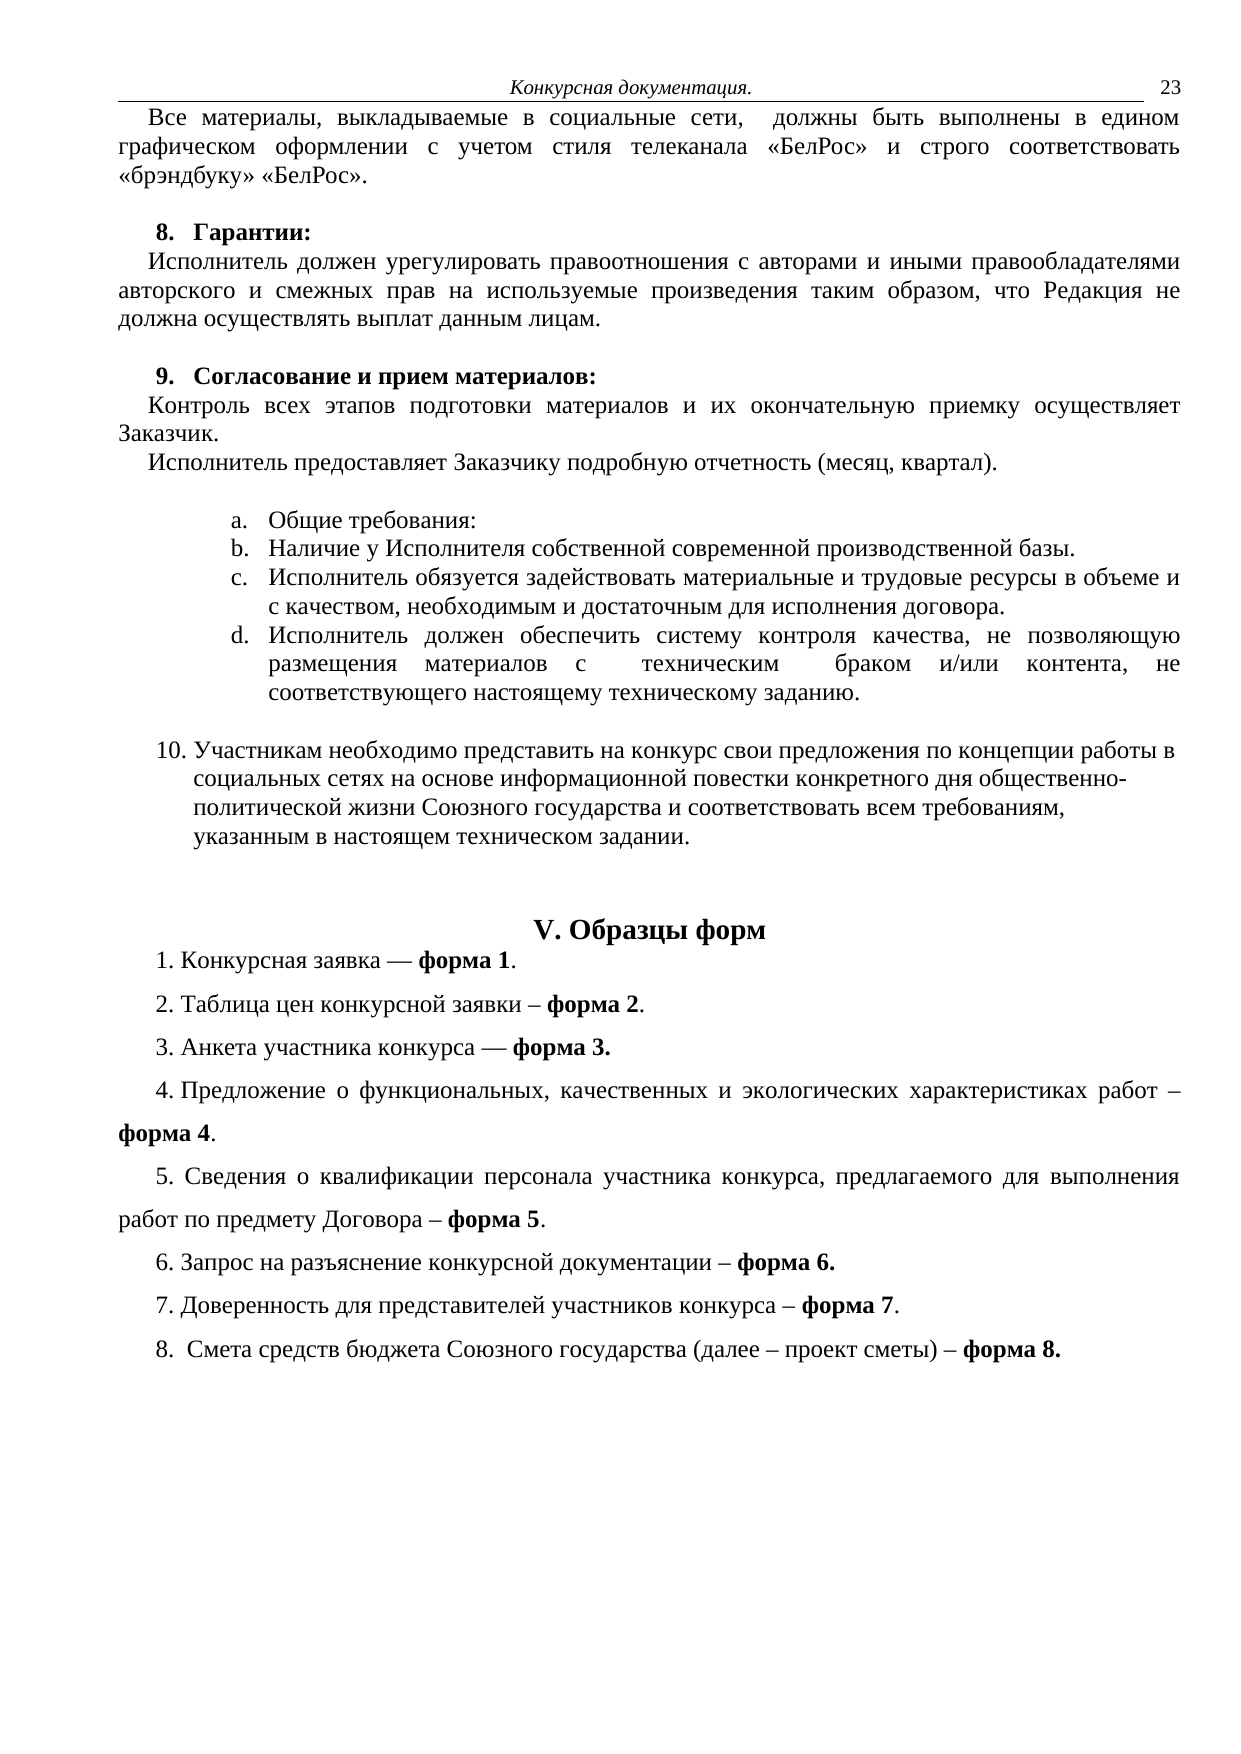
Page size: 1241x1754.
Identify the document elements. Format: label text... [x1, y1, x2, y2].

list Исполнитель обязуется задействовать материальные и трудовые ресурсы в объеме и с качеством, необходимым и достаточным для исполнения договора. [231, 562, 1181, 620]
text 4. Предложение о функциональных, качественных и экологических характеристиках работ – форма 4. [118, 1075, 1181, 1147]
text 2. Таблица цен конкурсной заявки – форма 2. [118, 989, 1181, 1017]
text Все материалы, выкладываемые в социальные сети, должны быть выполнены в едином графическом оформлении с учетом стиля телеканала «БелРос» и строго соответствовать «брэндбуку» «БелРос». [118, 102, 1181, 188]
text 1. Конкурсная заявка — форма 1. [118, 946, 1181, 974]
text Исполнитель предоставляет Заказчику подробную отчетность (месяц, квартал). [118, 447, 1181, 476]
text V. Образцы форм [118, 912, 1181, 946]
text 6. Запрос на разъяснение конкурсной документации – форма 6. [118, 1247, 1181, 1276]
list Согласование и прием материалов: [156, 361, 1181, 390]
list Гарантии: [156, 217, 1181, 246]
text 3. Анкета участника конкурса — форма 3. [118, 1032, 1181, 1061]
list Наличие у Исполнителя собственной современной производственной базы. [231, 533, 1181, 562]
text 7. Доверенность для представителей участников конкурса – форма 7. [118, 1291, 1181, 1319]
list Исполнитель должен обеспечить систему контроля качества, не позволяющую размещения материалов с техническим браком и/или контента, не соответствующего настоящему техническому заданию. [231, 620, 1181, 706]
text 8. Смета средств бюджета Союзного государства (далее – проект сметы) – форма 8. [118, 1334, 1181, 1362]
list Участникам необходимо представить на конкурс свои предложения по концепции работы в социальных сетях на основе информационной повестки конкретного дня общественно-политической жизни Союзного государства и соответствовать всем требованиям, указанным в настоящем техническом задании. [156, 735, 1181, 850]
list Общие требования: [231, 505, 1181, 533]
text Исполнитель должен урегулировать правоотношения с авторами и иными правообладателями авторского и смежных прав на используемые произведения таким образом, что Редакция не должна осуществлять выплат данным лицам. [118, 246, 1181, 332]
text 5. Сведения о квалификации персонала участника конкурса, предлагаемого для выполнения работ по предмету Договора – форма 5. [118, 1161, 1181, 1233]
text Контроль всех этапов подготовки материалов и их окончательную приемку осуществляет Заказчик. [118, 390, 1181, 447]
